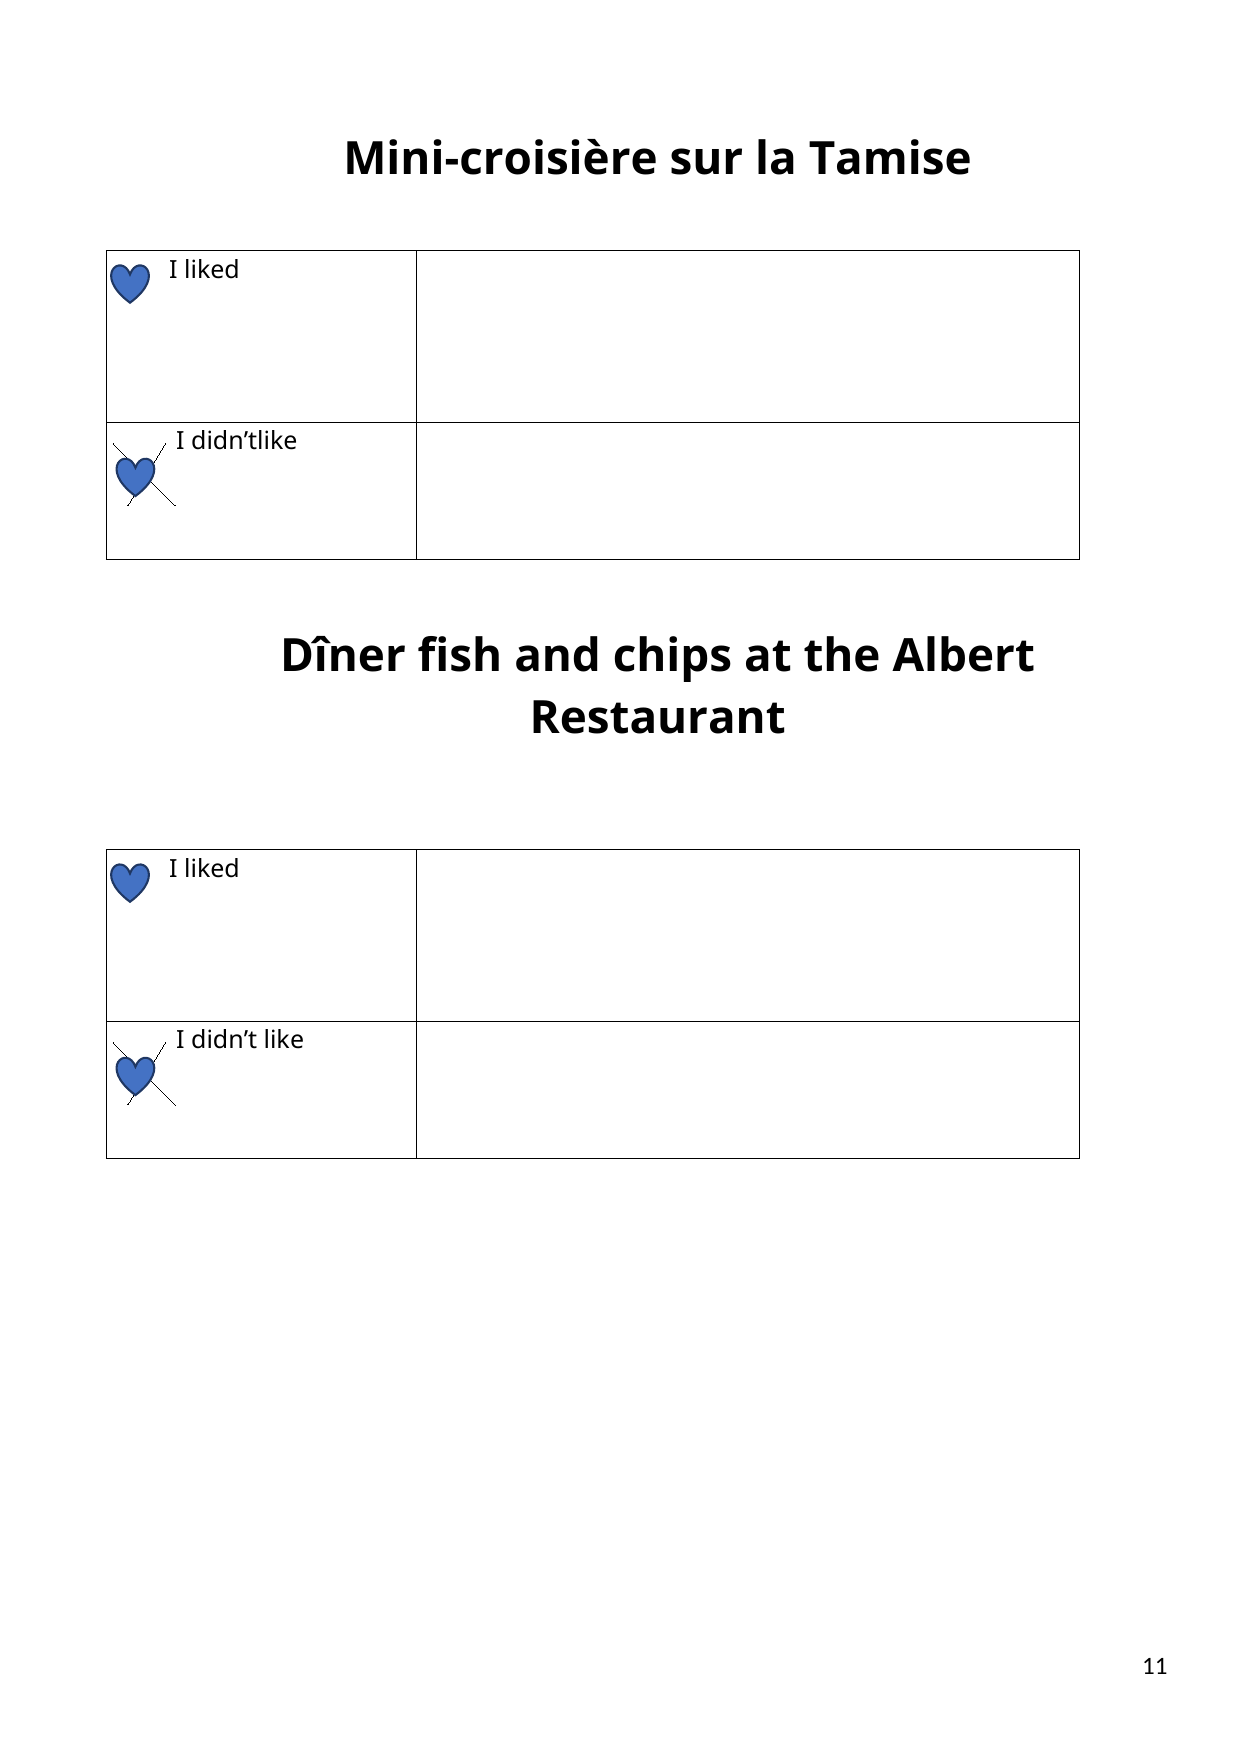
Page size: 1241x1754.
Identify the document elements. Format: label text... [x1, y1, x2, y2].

table_header I liked [107, 251, 416, 422]
table_cell [417, 423, 1079, 559]
subtitle Dîner fish and chips at the Albert Restaurant [148, 622, 1167, 747]
table_cell I didn’t like [107, 1022, 416, 1158]
subtitle Mini-croisière sur la Tamise [148, 125, 1167, 188]
table_cell [417, 1022, 1079, 1158]
table_header I liked [107, 850, 416, 1021]
table_header [417, 850, 1079, 1021]
table_cell I didn’tlike [107, 423, 416, 559]
table_header [417, 251, 1079, 422]
